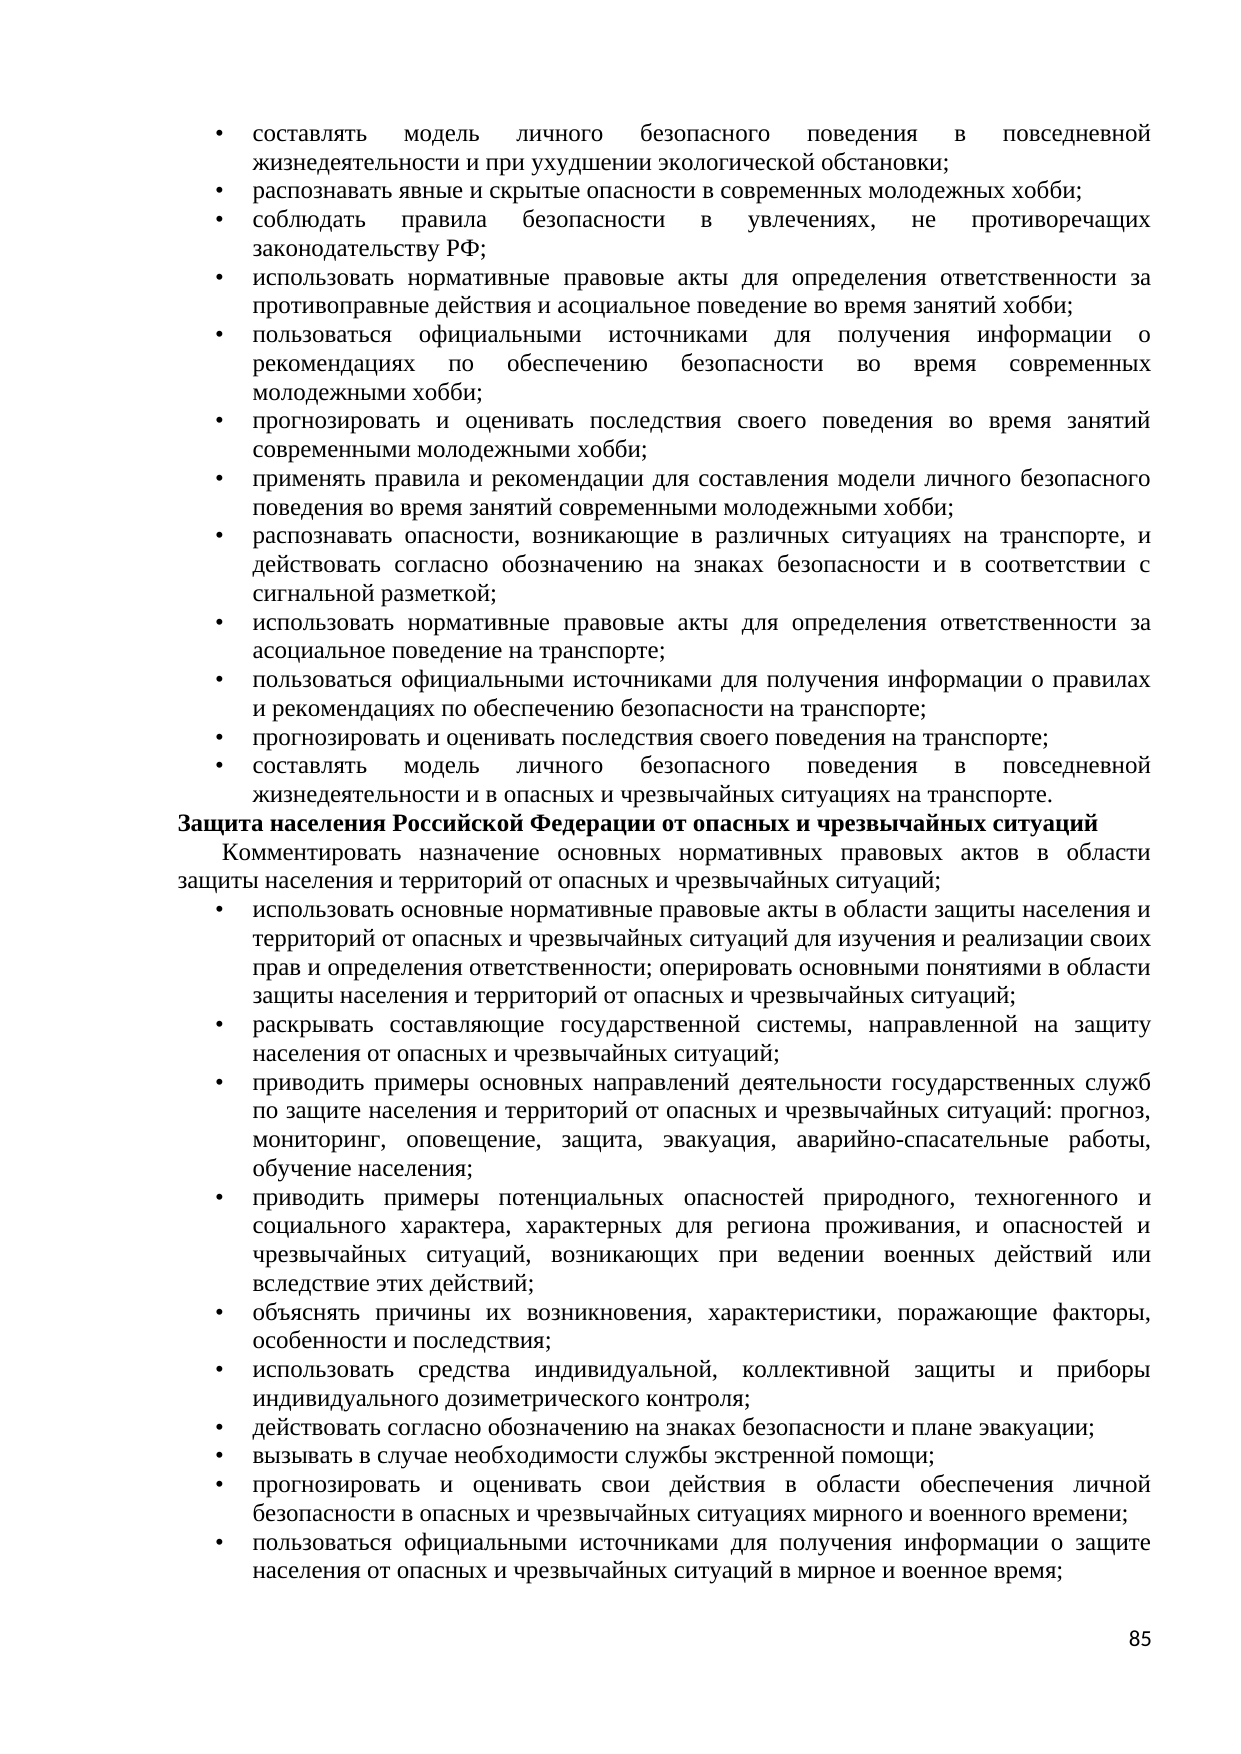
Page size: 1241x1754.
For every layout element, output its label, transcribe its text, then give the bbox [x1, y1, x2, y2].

list прогнозировать и оценивать последствия своего поведения во время занятий современными молодежными хобби; [215, 406, 1152, 463]
list пользоваться официальными источниками для получения информации о рекомендациях по обеспечению безопасности во время современных молодежными хобби; [215, 319, 1152, 406]
list раскрывать составляющие государственной системы, направленной на защиту населения от опасных и чрезвычайных ситуаций; [215, 1009, 1152, 1067]
list распознавать опасности, возникающие в различных ситуациях на транспорте, и действовать согласно обозначению на знаках безопасности и в соответствии с сигнальной разметкой; [215, 521, 1152, 607]
list прогнозировать и оценивать свои действия в области обеспечения личной безопасности в опасных и чрезвычайных ситуациях мирного и военного времени; [215, 1469, 1152, 1527]
list объяснять причины их возникновения, характеристики, поражающие факторы, особенности и последствия; [215, 1297, 1152, 1354]
list соблюдать правила безопасности в увлечениях, не противоречащих законодательству РФ; [215, 204, 1152, 262]
list пользоваться официальными источниками для получения информации о защите населения от опасных и чрезвычайных ситуаций в мирное и военное время; [215, 1527, 1152, 1584]
list вызывать в случае необходимости службы экстренной помощи; [215, 1441, 1152, 1469]
list применять правила и рекомендации для составления модели личного безопасного поведения во время занятий современными молодежными хобби; [215, 463, 1152, 521]
list прогнозировать и оценивать последствия своего поведения на транспорте; [215, 722, 1152, 751]
list действовать согласно обозначению на знаках безопасности и плане эвакуации; [215, 1412, 1152, 1441]
list использовать основные нормативные правовые акты в области защиты населения и территорий от опасных и чрезвычайных ситуаций для изучения и реализации своих прав и определения ответственности; оперировать основными понятиями в области защиты населения и территорий от опасных и чрезвычайных ситуаций; [215, 894, 1152, 1009]
list использовать нормативные правовые акты для определения ответственности за противоправные действия и асоциальное поведение во время занятий хобби; [215, 262, 1152, 319]
list приводить примеры потенциальных опасностей природного, техногенного и социального характера, характерных для региона проживания, и опасностей и чрезвычайных ситуаций, возникающих при ведении военных действий или вследствие этих действий; [215, 1182, 1152, 1297]
list использовать средства индивидуальной, коллективной защиты и приборы индивидуального дозиметрического контроля; [215, 1354, 1152, 1412]
list пользоваться официальными источниками для получения информации о правилах и рекомендациях по обеспечению безопасности на транспорте; [215, 664, 1152, 722]
list распознавать явные и скрытые опасности в современных молодежных хобби; [215, 176, 1152, 204]
text Защита населения Российской Федерации от опасных и чрезвычайных ситуаций [177, 808, 1152, 837]
text Комментировать назначение основных нормативных правовых актов в области защиты населения и территорий от опасных и чрезвычайных ситуаций; [177, 837, 1152, 894]
list использовать нормативные правовые акты для определения ответственности за асоциальное поведение на транспорте; [215, 607, 1152, 664]
list составлять модель личного безопасного поведения в повседневной жизнедеятельности и при ухудшении экологической обстановки; [215, 118, 1152, 176]
list приводить примеры основных направлений деятельности государственных служб по защите населения и территорий от опасных и чрезвычайных ситуаций: прогноз, мониторинг, оповещение, защита, эвакуация, аварийно-спасательные работы, обучение населения; [215, 1067, 1152, 1182]
list составлять модель личного безопасного поведения в повседневной жизнедеятельности и в опасных и чрезвычайных ситуациях на транспорте. [215, 751, 1152, 808]
